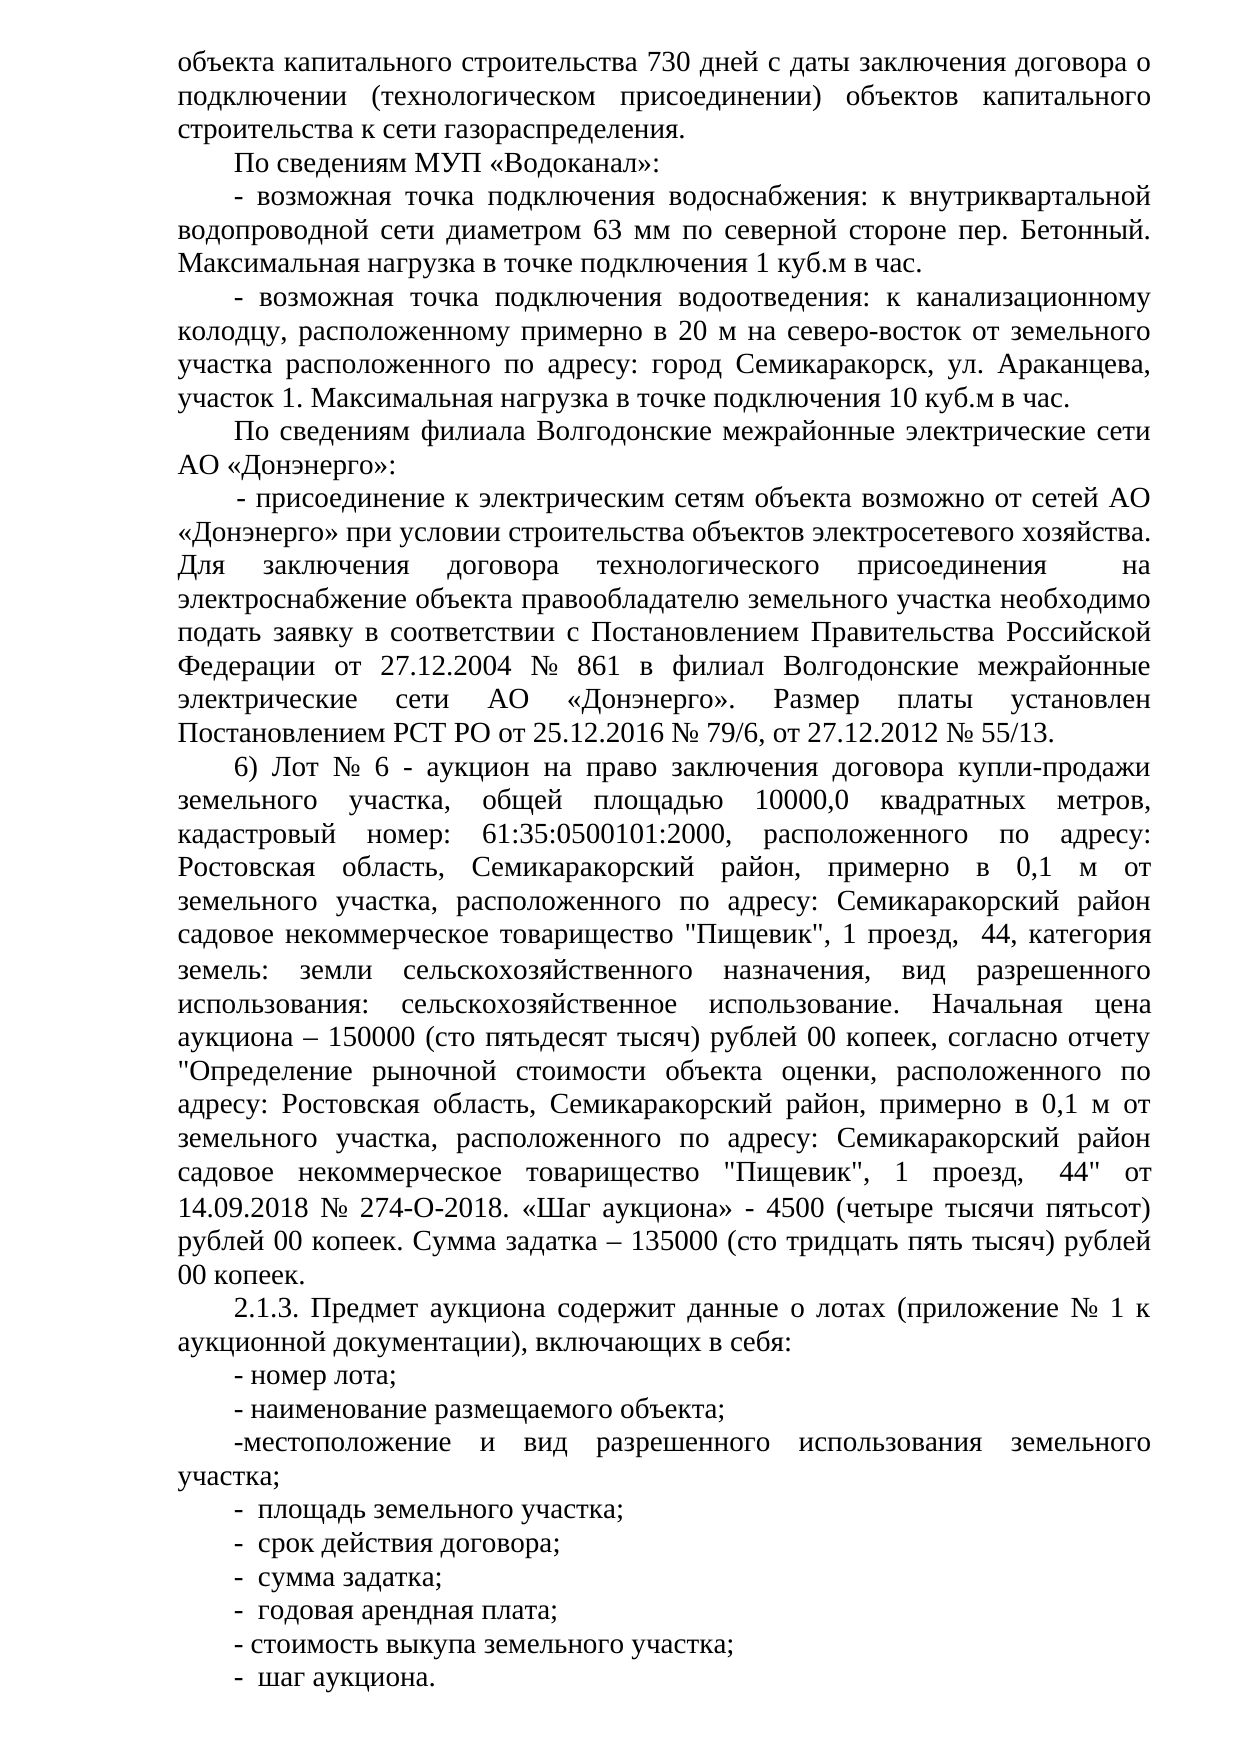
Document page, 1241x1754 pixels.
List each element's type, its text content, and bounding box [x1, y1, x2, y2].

text - присоединение к электрическим сетям объекта возможно от сетей АО «Донэнерго» при условии строительства объектов электросетевого хозяйства. Для заключения договора технологического присоединения на электроснабжение объекта правообладателю земельного участка необходимо подать заявку в соответствии с Постановлением Правительства Российской Федерации от 27.12.2004 № 861 в филиал Волгодонские межрайонные электрические сети АО «Донэнерго». Размер платы установлен Постановлением РСТ РО от 25.12.2016 № 79/6, от 27.12.2012 № 55/13. [177, 480, 1152, 749]
text -местоположение и вид разрешенного использования земельного участка; [177, 1424, 1152, 1492]
text - возможная точка подключения водоотведения: к канализационному колодцу, расположенному примерно в 20 м на северо-восток от земельного участка расположенного по адресу: город Семикаракорск, ул. Араканцева, участок 1. Максимальная нагрузка в точке подключения 10 куб.м в час. [177, 279, 1152, 413]
text - наименование размещаемого объекта; [177, 1391, 1152, 1424]
text - возможная точка подключения водоснабжения: к внутриквартальной водопроводной сети диаметром 63 мм по северной стороне пер. Бетонный. Максимальная нагрузка в точке подключения 1 куб.м в час. [177, 178, 1152, 279]
text - сумма задатка; [177, 1559, 1152, 1592]
text 2.1.3. Предмет аукциона содержит данные о лотах (приложение № 1 к аукционной документации), включающих в себя: [177, 1290, 1152, 1357]
text - площадь земельного участка; [177, 1492, 1152, 1525]
text По сведениям филиала Волгодонские межрайонные электрические сети АО «Донэнерго»: [177, 413, 1152, 480]
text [177, 44, 1152, 145]
text - стоимость выкупа земельного участка; [177, 1626, 1152, 1659]
text - годовая арендная плата; [177, 1592, 1152, 1626]
text 6) Лот № 6 - аукцион на право заключения договора купли-продажи земельного участка, общей площадью 10000,0 квадратных метров, кадастровый номер: 61:35:0500101:2000, расположенного по адресу: Ростовская область, Семикаракорский район, примерно в 0,1 м от земельного участка, расположенного по адресу: Семикаракорский район садовое некоммерческое товарищество "Пищевик", 1 проезд, 44, категория земель: земли сельскохозяйственного назначения, вид разрешенного использования: сельскохозяйственное использование. Начальная цена аукциона – 150000 (сто пятьдесят тысяч) рублей 00 копеек, согласно отчету "Определение рыночной стоимости объекта оценки, расположенного по адресу: Ростовская область, Семикаракорский район, примерно в 0,1 м от земельного участка, расположенного по адресу: Семикаракорский район садовое некоммерческое товарищество "Пищевик", 1 проезд, 44" от 14.09.2018 № 274-О-2018. «Шаг аукциона» - 4500 (четыре тысячи пятьсот) рублей 00 копеек. Сумма задатка – 135000 (сто тридцать пять тысяч) рублей 00 копеек. [177, 749, 1152, 1290]
text - номер лота; [177, 1357, 1152, 1391]
text - срок действия договора; [177, 1525, 1152, 1559]
text По сведениям МУП «Водоканал»: [177, 145, 1152, 178]
text - шаг аукциона. [177, 1659, 1152, 1693]
